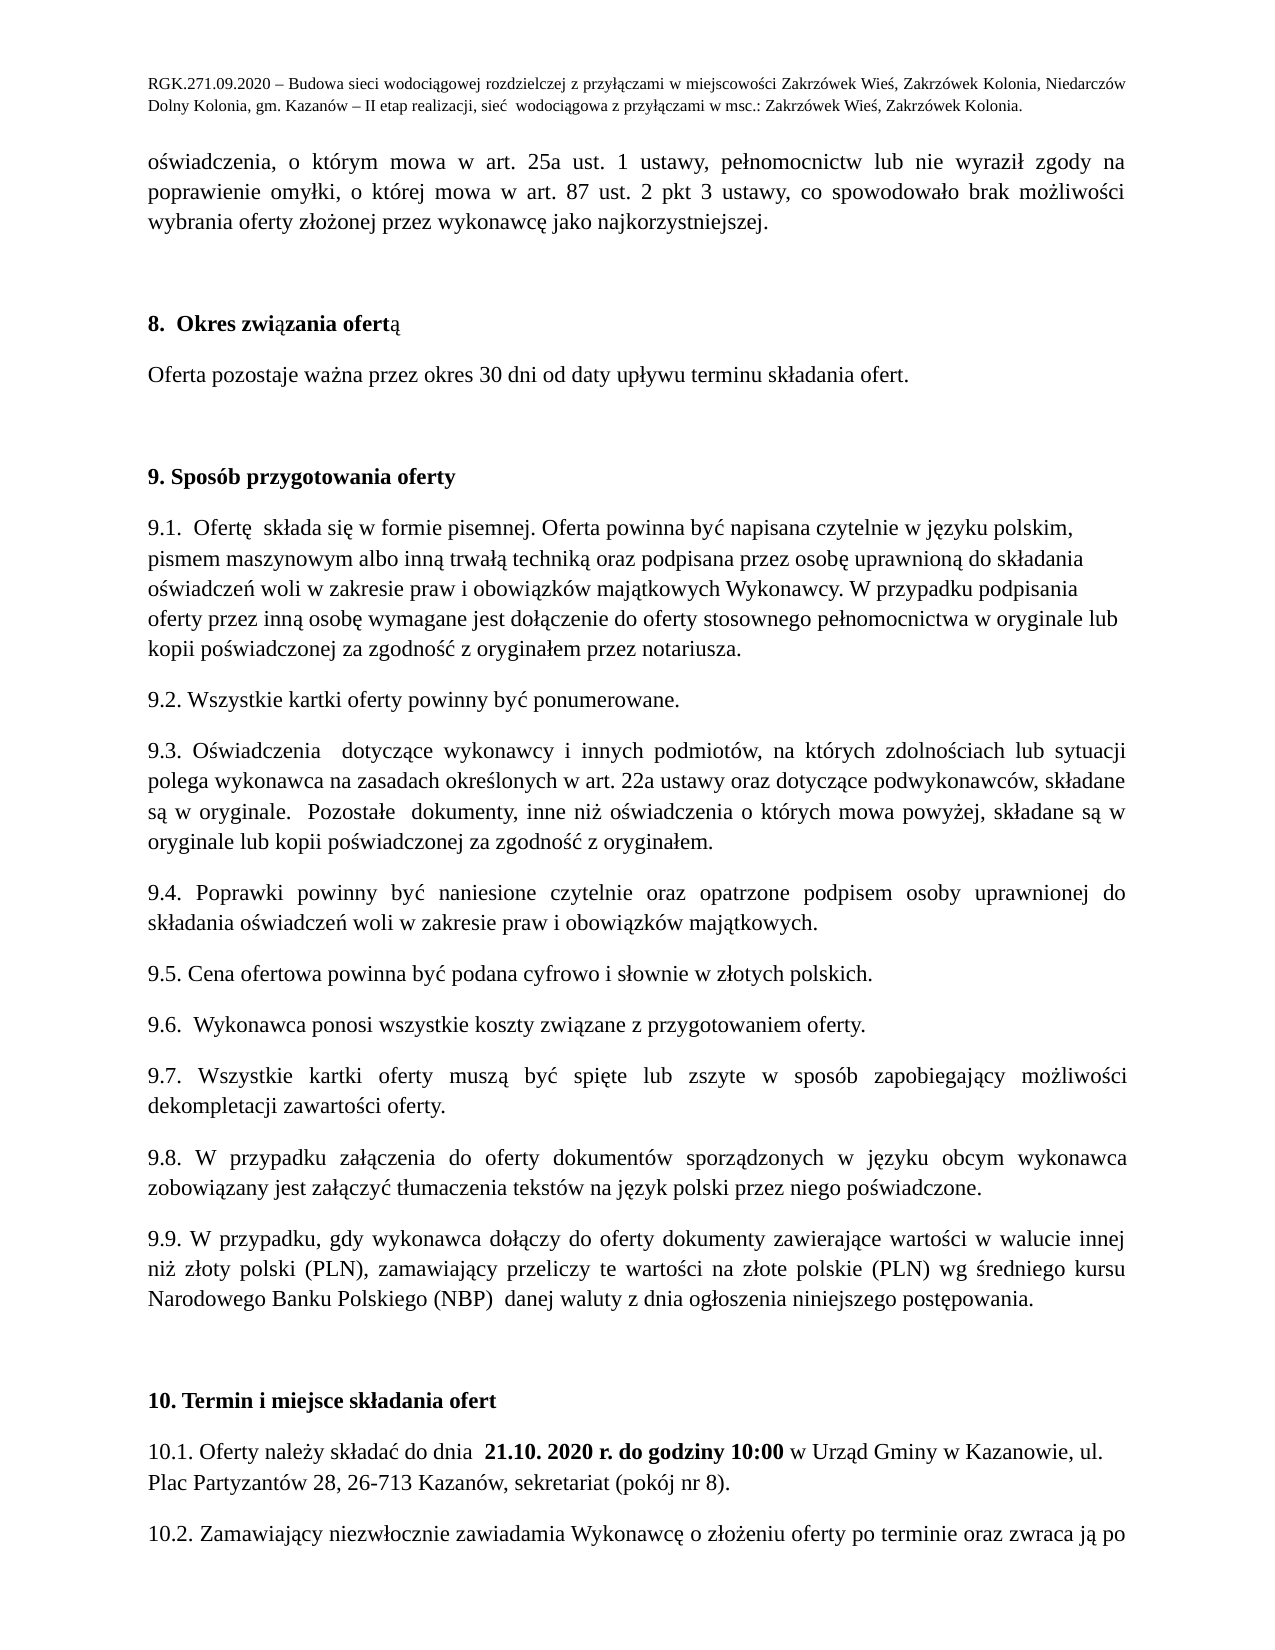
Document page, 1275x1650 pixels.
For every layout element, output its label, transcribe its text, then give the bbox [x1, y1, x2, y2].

text 9.8. W przypadku załączenia do oferty dokumentów sporządzonych w języku obcym wykonawca zobowiązany jest załączyć tłumaczenia tekstów na język polski przez niego poświadczone. [148, 1143, 1127, 1200]
text 9.2. Wszystkie kartki oferty powinny być ponumerowane. [148, 686, 1127, 713]
text 9.6. Wykonawca ponosi wszystkie koszty związane z przygotowaniem oferty. [148, 1011, 1127, 1038]
text 9.3. Oświadczenia dotyczące wykonawcy i innych podmiotów, na których zdolnościach lub sytuacji polega wykonawca na zasadach określonych w art. 22a ustawy oraz dotyczące podwykonawców, składane są w oryginale. Pozostałe dokumenty, inne niż oświadczenia o których mowa powyżej, składane są w oryginale lub kopii poświadczonej za zgodność z oryginałem. [148, 737, 1127, 854]
text 10.1. Oferty należy składać do dnia 21.10. 2020 r. do godziny 10:00 w Urząd Gminy w Kazanowie, ul. Plac Partyzantów 28, 26-713 Kazanów, sekretariat (pokój nr 8). [148, 1438, 1127, 1495]
text 9. Sposób przygotowania oferty [148, 463, 1127, 490]
text 9.4. Poprawki powinny być naniesione czytelnie oraz opatrzone podpisem osoby uprawnionej do składania oświadczeń woli w zakresie praw i obowiązków majątkowych. [148, 879, 1127, 936]
text 10. Termin i miejsce składania ofert [148, 1387, 1127, 1414]
text 9.9. W przypadku, gdy wykonawca dołączy do oferty dokumenty zawierające wartości w walucie innej niż złoty polski (PLN), zamawiający przeliczy te wartości na złote polskie (PLN) wg średniego kursu Narodowego Banku Polskiego (NBP) danej waluty z dnia ogłoszenia niniejszego postępowania. [148, 1225, 1127, 1312]
text 9.7. Wszystkie kartki oferty muszą być spięte lub zszyte w sposób zapobiegający możliwości dekompletacji zawartości oferty. [148, 1062, 1127, 1119]
text Oferta pozostaje ważna przez okres 30 dni od daty upływu terminu składania ofert. [148, 361, 1127, 388]
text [148, 148, 1127, 234]
text 8. Okres związania ofertą [148, 310, 1127, 337]
text 9.1. Ofertę składa się w formie pisemnej. Oferta powinna być napisana czytelnie w języku polskim, pismem maszynowym albo inną trwałą techniką oraz podpisana przez osobę uprawnioną do składania oświadczeń woli w zakresie praw i obowiązków majątkowych Wykonawcy. W przypadku podpisania oferty przez inną osobę wymagane jest dołączenie do oferty stosownego pełnomocnictwa w oryginale lub kopii poświadczonej za zgodność z oryginałem przez notariusza. [148, 514, 1127, 662]
text 9.5. Cena ofertowa powinna być podana cyfrowo i słownie w złotych polskich. [148, 960, 1127, 987]
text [148, 1519, 1127, 1546]
